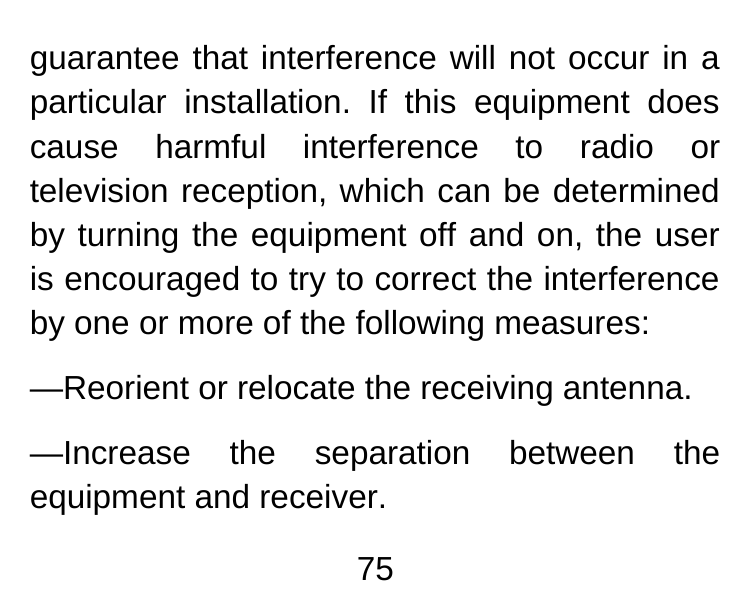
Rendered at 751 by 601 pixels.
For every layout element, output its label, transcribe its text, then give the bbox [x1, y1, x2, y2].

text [29, 38, 721, 342]
text —Increase the separation between the equipment and receiver. [29, 433, 721, 516]
text —Reorient or relocate the receiving antenna. [29, 368, 721, 407]
